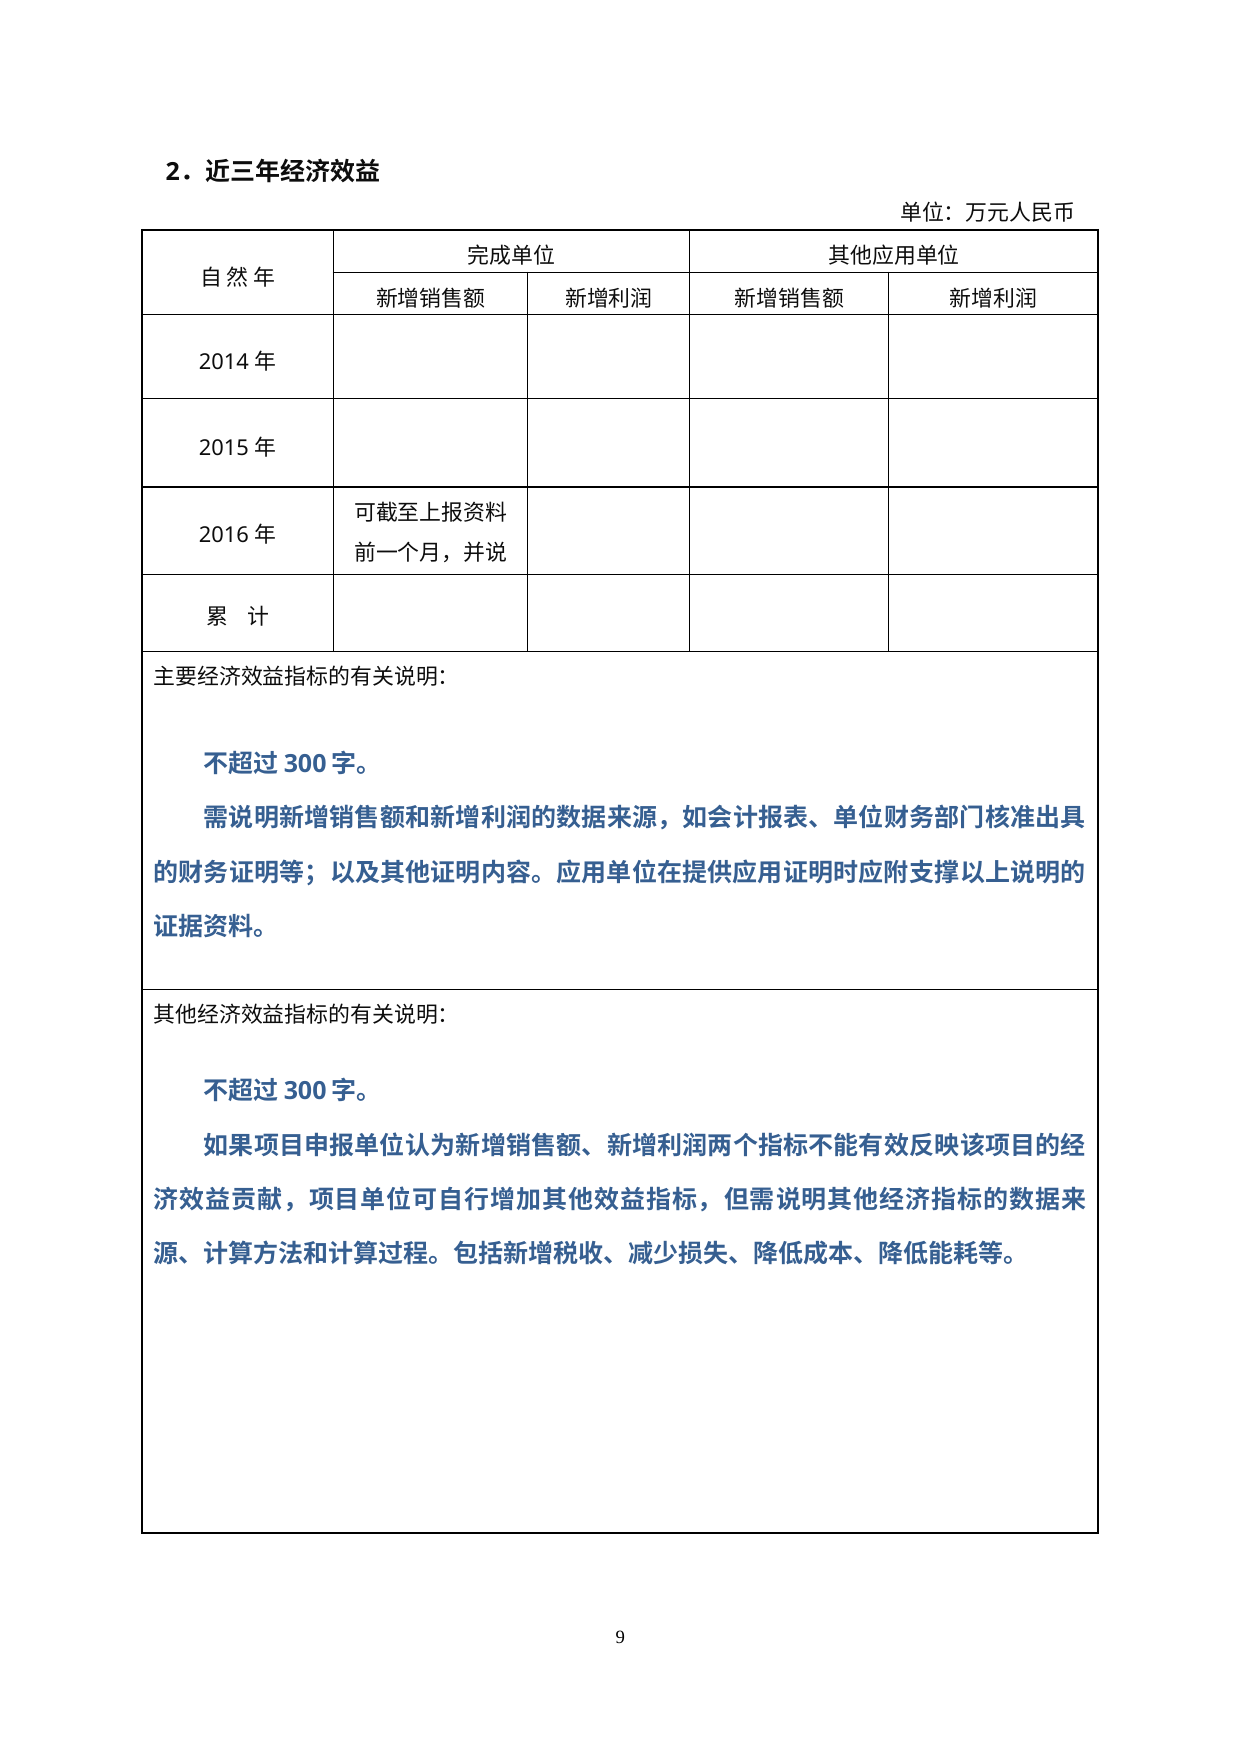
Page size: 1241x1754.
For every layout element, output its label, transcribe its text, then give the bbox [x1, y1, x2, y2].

table_cell 可截至上报资料前一个月，并说明 [334, 488, 527, 574]
text 单位：万元人民币 [165, 188, 1075, 229]
table_cell 新增销售额 [334, 273, 527, 314]
table_header 自 然 年 [143, 231, 333, 314]
table_cell [889, 399, 1097, 486]
table_cell [690, 315, 888, 398]
table_cell [528, 575, 689, 651]
table_cell 2015 年 [143, 399, 333, 486]
table_cell [334, 315, 527, 398]
table_cell [528, 399, 689, 486]
table_cell 2014 年 [143, 315, 333, 398]
table_cell [889, 315, 1097, 398]
table_cell [690, 399, 888, 486]
table_cell 2016 年 [143, 488, 333, 574]
table_cell [334, 575, 527, 651]
table_cell 新增销售额 [690, 273, 888, 314]
table_cell 其他经济效益指标的有关说明： 不超过300字。 如果项目申报单位认为新增销售额、新增利润两个指标不能有效反映该项目的经济效益贡献，项目单位可自行增加其他效益指标，但需说明其他经济指标的数据来源、计算方法和计算过程。包括新增税收、减少损失、降低成本、降低能耗等。 [143, 990, 1097, 1532]
table_cell [690, 575, 888, 651]
table_header 完成单位 [334, 231, 689, 272]
table_cell [690, 488, 888, 574]
table_cell 主要经济效益指标的有关说明： 不超过300字。 需说明新增销售额和新增利润的数据来源，如会计报表、单位财务部门核准出具的财务证明等；以及其他证明内容。应用单位在提供应用证明时应附支撑以上说明的证据资料。 [143, 652, 1097, 988]
table_cell 累 计 [143, 575, 333, 651]
table_cell [528, 315, 689, 398]
table_cell 新增利润 [528, 273, 689, 314]
table_header 其他应用单位 [690, 231, 1097, 272]
table_cell [889, 488, 1097, 574]
table_cell [889, 575, 1097, 651]
table_cell [528, 488, 689, 574]
text 2．近三年经济效益 [165, 148, 1075, 188]
table_cell [334, 399, 527, 486]
table_cell 新增利润 [889, 273, 1097, 314]
